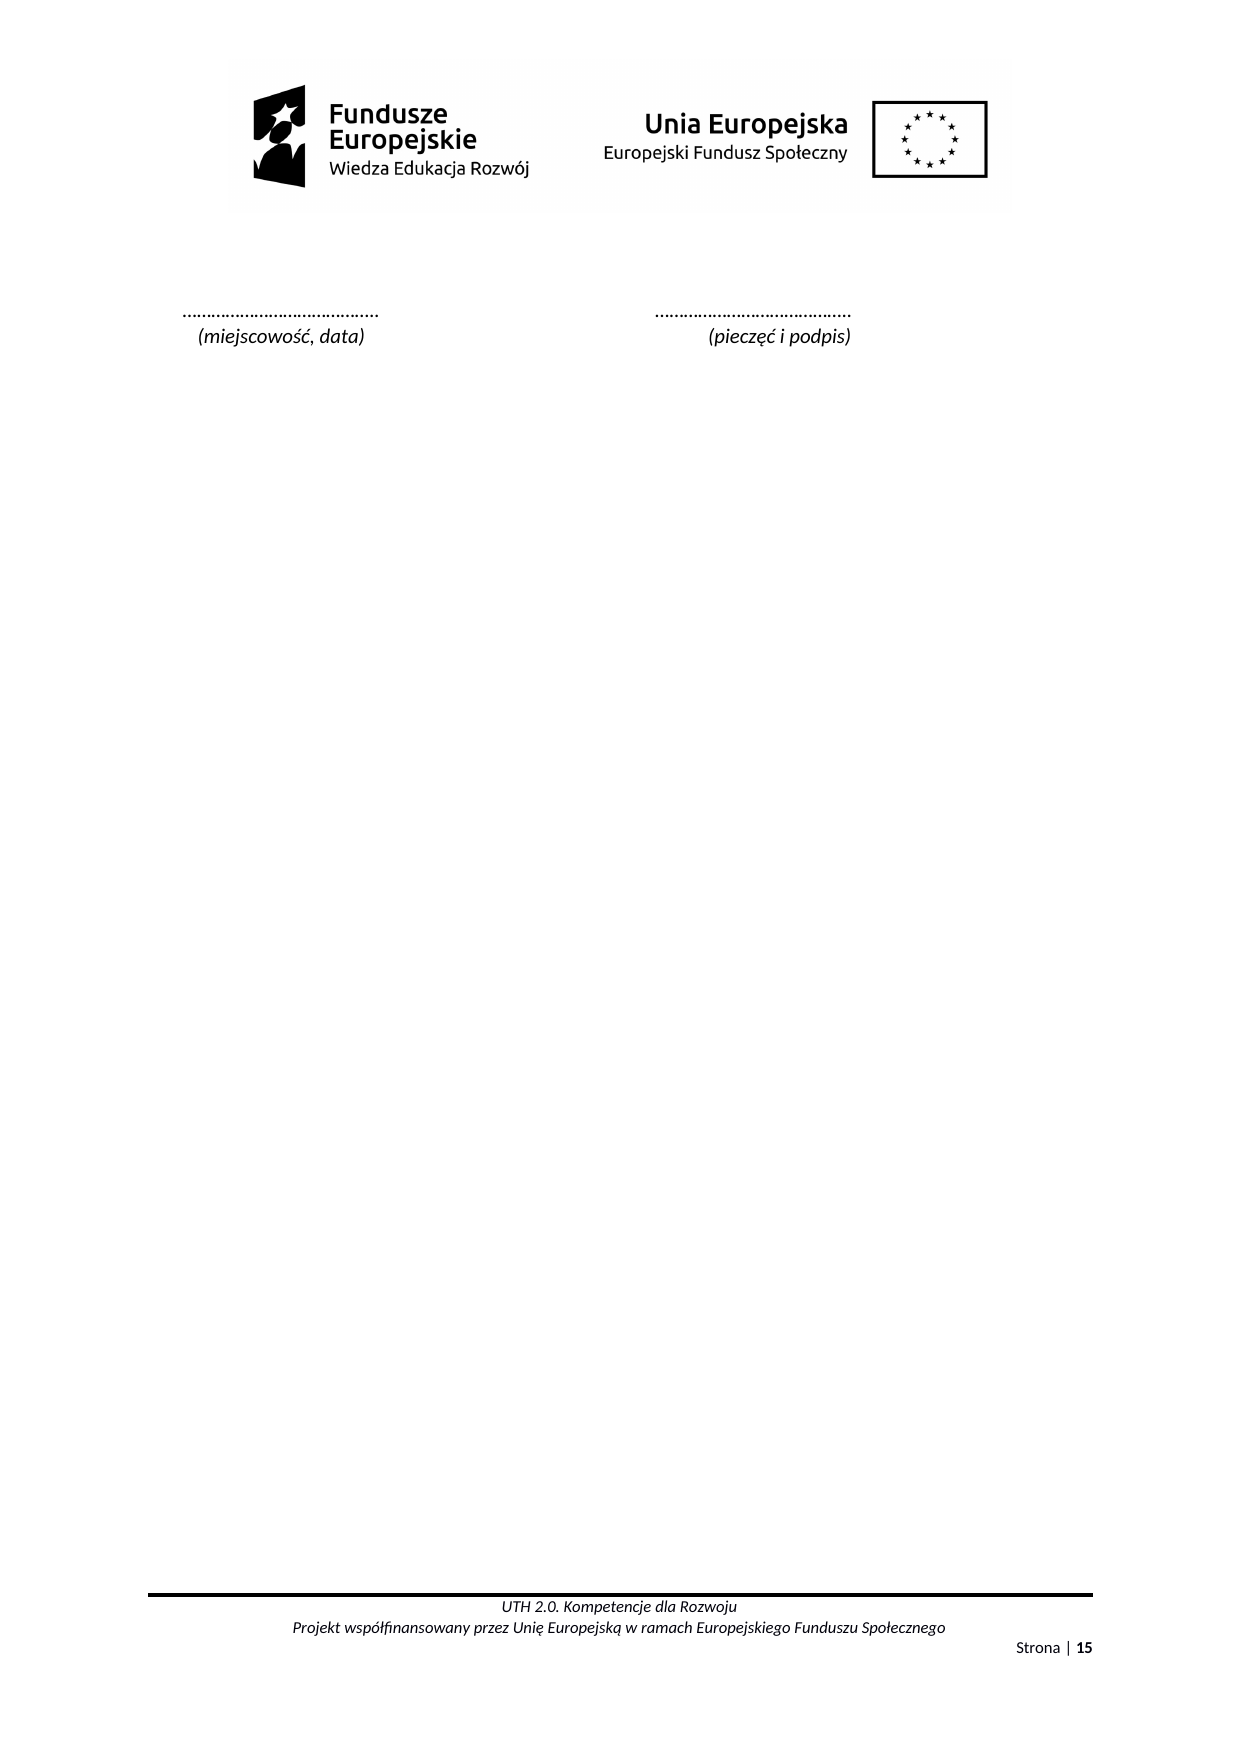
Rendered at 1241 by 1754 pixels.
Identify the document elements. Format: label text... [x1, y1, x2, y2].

picture [228, 59, 1013, 213]
table_header ………………………………….. [148, 298, 417, 323]
table_cell (pieczęć i podpis) [417, 323, 1093, 348]
table_header ………………………………….. [417, 298, 1093, 323]
table_cell (miejscowość, data) [148, 323, 417, 348]
